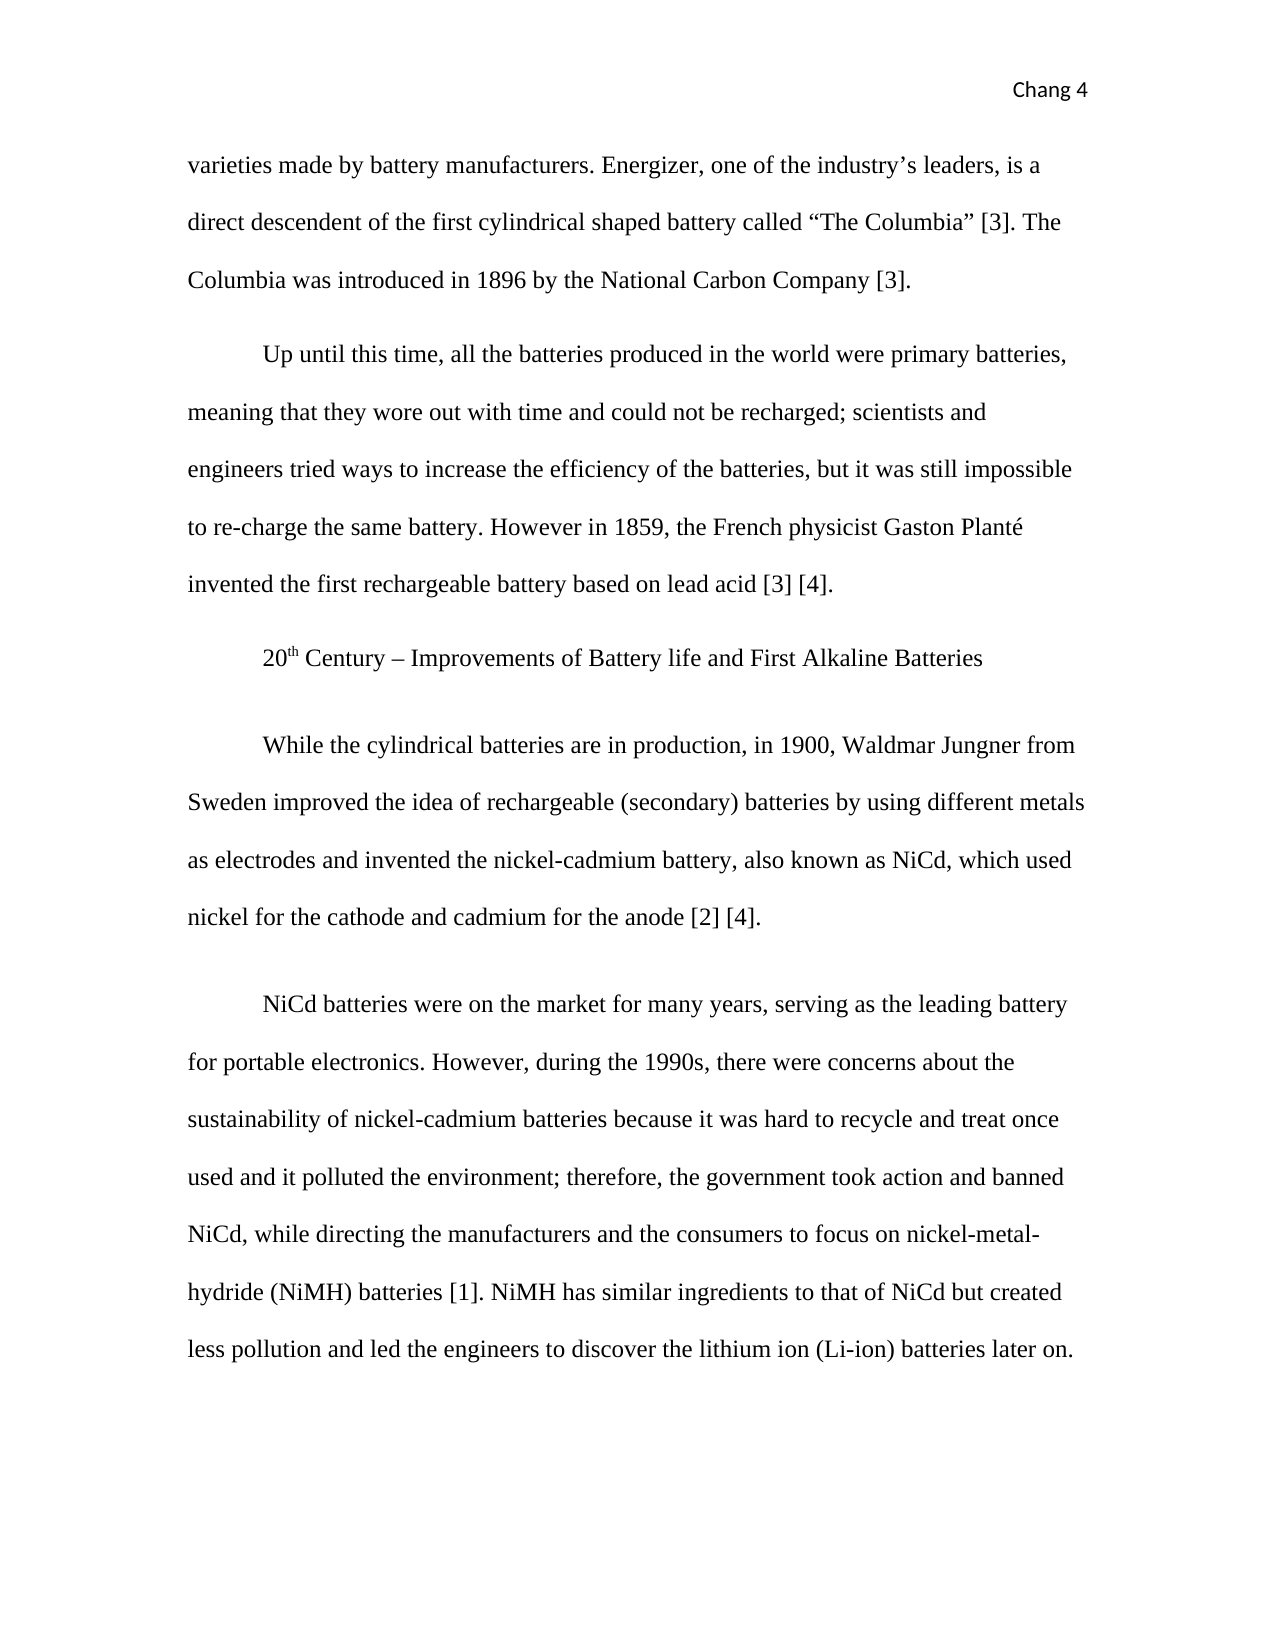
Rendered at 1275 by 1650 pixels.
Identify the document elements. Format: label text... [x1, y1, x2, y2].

text Up until this time, all the batteries produced in the world were primary batteries, meaning that they wore out with time and could not be recharged; scientists and engineers tried ways to increase the efficiency of the batteries, but it was still impossible to re-charge the same battery. However in 1859, the French physicist Gaston Planté invented the first rechargeable battery based on lead acid [3] [4]. [187, 339, 1087, 598]
text NiCd batteries were on the market for many years, serving as the leading battery for portable electronics. However, during the 1990s, there were concerns about the sustainability of nickel-cadmium batteries because it was hard to recycle and treat once used and it polluted the environment; therefore, the government took action and banned NiCd, while directing the manufacturers and the consumers to focus on nickel-metal-hydride (NiMH) batteries [1]. NiMH has similar ingredients to that of NiCd but created less pollution and led the engineers to discover the lithium ion (Li-ion) batteries later on. [187, 989, 1087, 1363]
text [187, 150, 1087, 294]
text While the cylindrical batteries are in production, in 1900, Waldmar Jungner from Sweden improved the idea of rechargeable (secondary) batteries by using different metals as electrodes and invented the nickel-cadmium battery, also known as NiCd, which used nickel for the cathode and cadmium for the anode [2] [4]. [187, 730, 1087, 931]
text 20th Century – Improvements of Battery life and First Alkaline Batteries [187, 643, 1087, 672]
